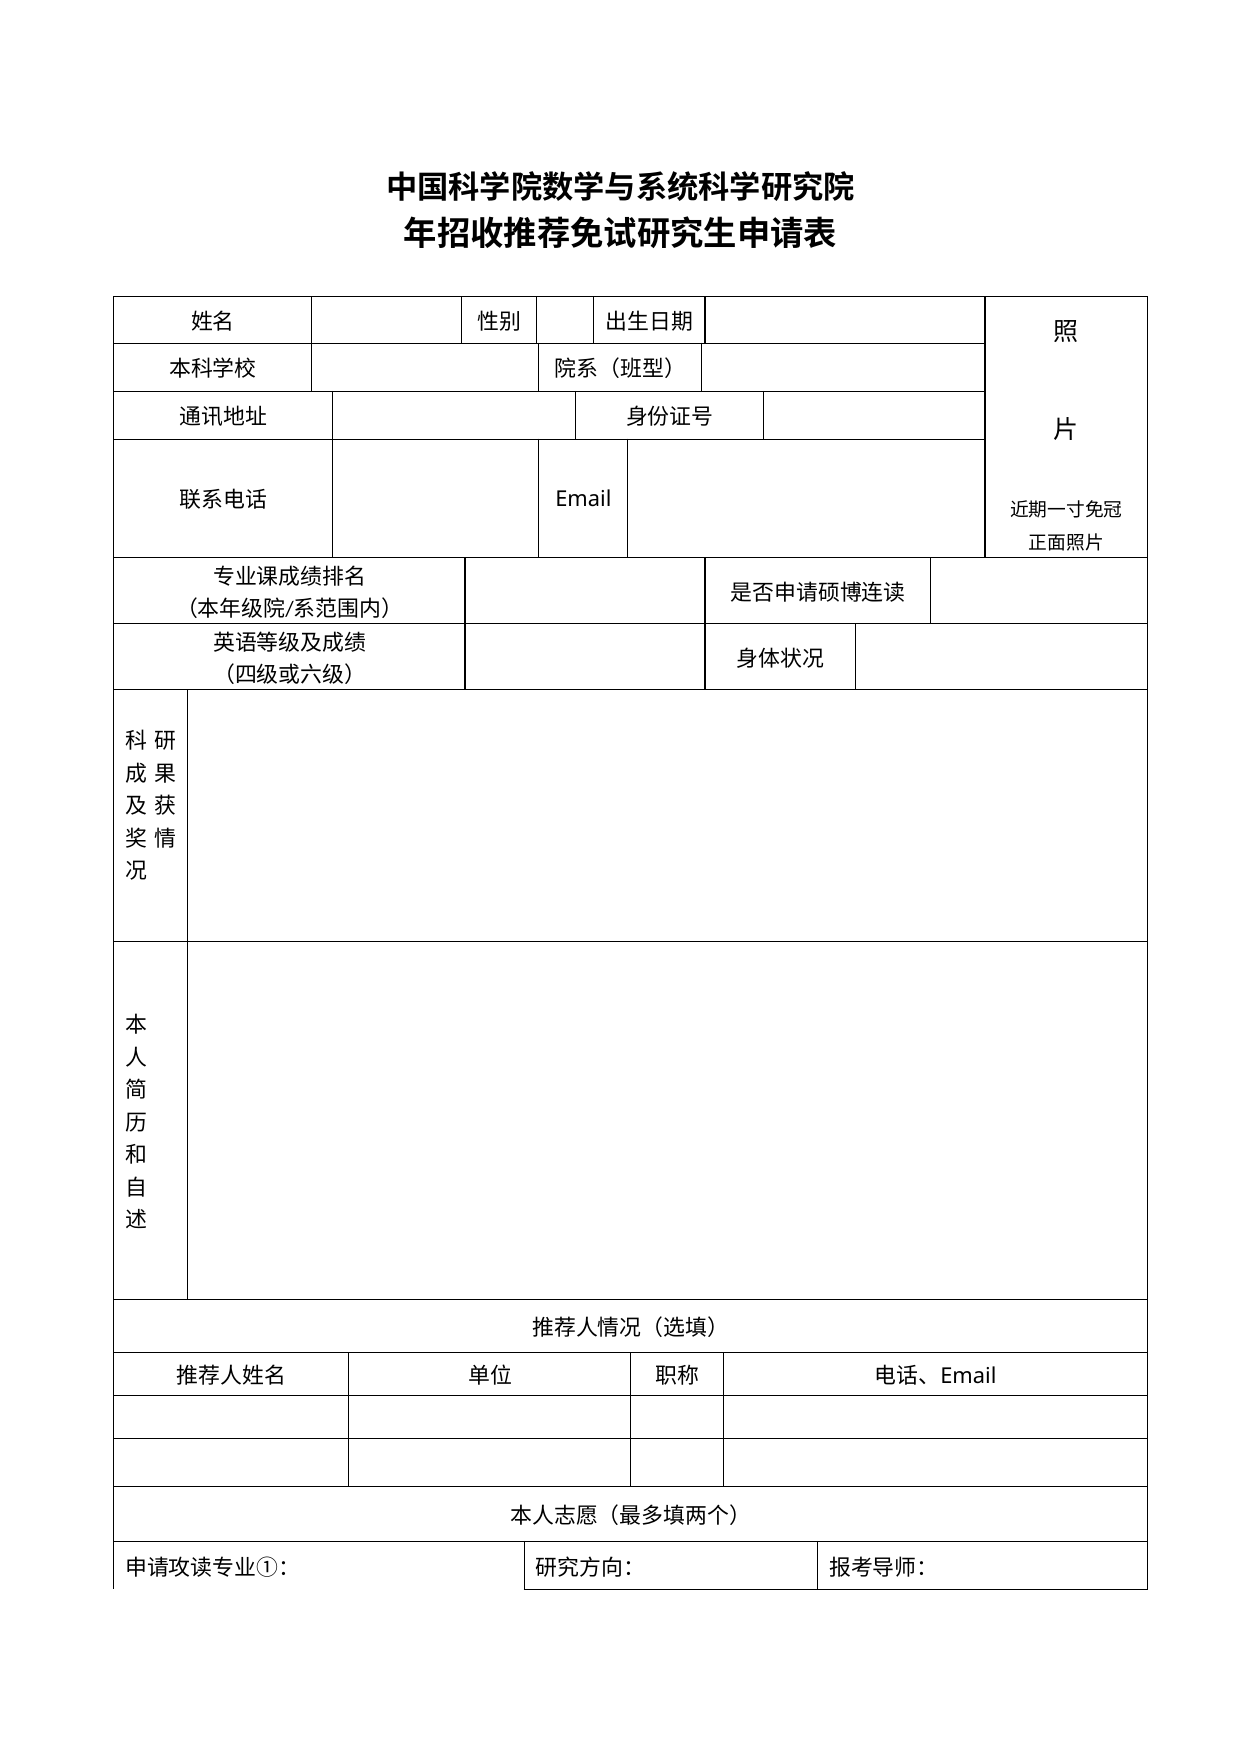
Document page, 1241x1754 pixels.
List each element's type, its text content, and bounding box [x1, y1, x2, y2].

table_cell 科研成果及获奖情况 [114, 690, 187, 941]
table_cell [188, 690, 1147, 941]
table_cell [312, 344, 538, 391]
table_cell [856, 624, 1147, 689]
table_cell 联系电话 [114, 440, 332, 557]
text 年招收推荐免试研究生申请表 [187, 207, 1053, 255]
table_cell 身份证号 [576, 392, 763, 438]
table_header [706, 297, 984, 342]
table_cell [724, 1439, 1147, 1486]
table_cell [764, 392, 984, 438]
table_cell [931, 558, 1147, 623]
table_cell 职称 [631, 1353, 723, 1395]
table_cell 推荐人情况（选填） [114, 1300, 1147, 1352]
table_cell [466, 624, 704, 689]
text 中国科学院数学与系统科学研究院 [187, 162, 1053, 207]
table_cell 专业课成绩排名 （本年级院/系范围内） [114, 558, 464, 623]
table_cell 研究方向： [525, 1542, 817, 1589]
table_cell Email [539, 440, 627, 557]
table_header 出生日期 [594, 297, 704, 342]
table_cell 身体状况 [706, 624, 855, 689]
table_cell [114, 1396, 348, 1438]
table_cell [724, 1396, 1147, 1438]
table_header [312, 297, 461, 342]
table_cell 院系（班型） [539, 344, 701, 391]
table_cell [349, 1396, 630, 1438]
table_header [537, 297, 593, 342]
table_cell [349, 1439, 630, 1486]
table_cell [631, 1439, 723, 1486]
table_cell [631, 1396, 723, 1438]
table_cell 电话、Email [724, 1353, 1147, 1395]
table_header 照 片 近期一寸免冠 正面照片 [986, 297, 1147, 557]
table_cell [114, 1439, 348, 1486]
table_cell [702, 344, 984, 391]
table_cell 报考导师： [818, 1542, 1147, 1589]
table_cell 推荐人姓名 [114, 1353, 348, 1395]
table_cell 是否申请硕博连读 [706, 558, 930, 623]
table_cell 英语等级及成绩 （四级或六级） [114, 624, 464, 689]
table_cell 本人志愿（最多填两个） [114, 1487, 1147, 1541]
table_cell [333, 392, 575, 438]
table_cell 本 人 简 历 和 自 述 [114, 942, 187, 1299]
table_cell [466, 558, 704, 623]
table_cell [333, 440, 538, 557]
table_header 姓名 [114, 297, 311, 342]
table_header 性别 [462, 297, 536, 342]
table_cell 通讯地址 [114, 392, 332, 438]
table_cell [628, 440, 984, 557]
table_cell 申请攻读专业①： [114, 1542, 524, 1589]
table_cell 本科学校 [114, 344, 311, 391]
table_cell [188, 942, 1147, 1299]
table_cell 单位 [349, 1353, 630, 1395]
